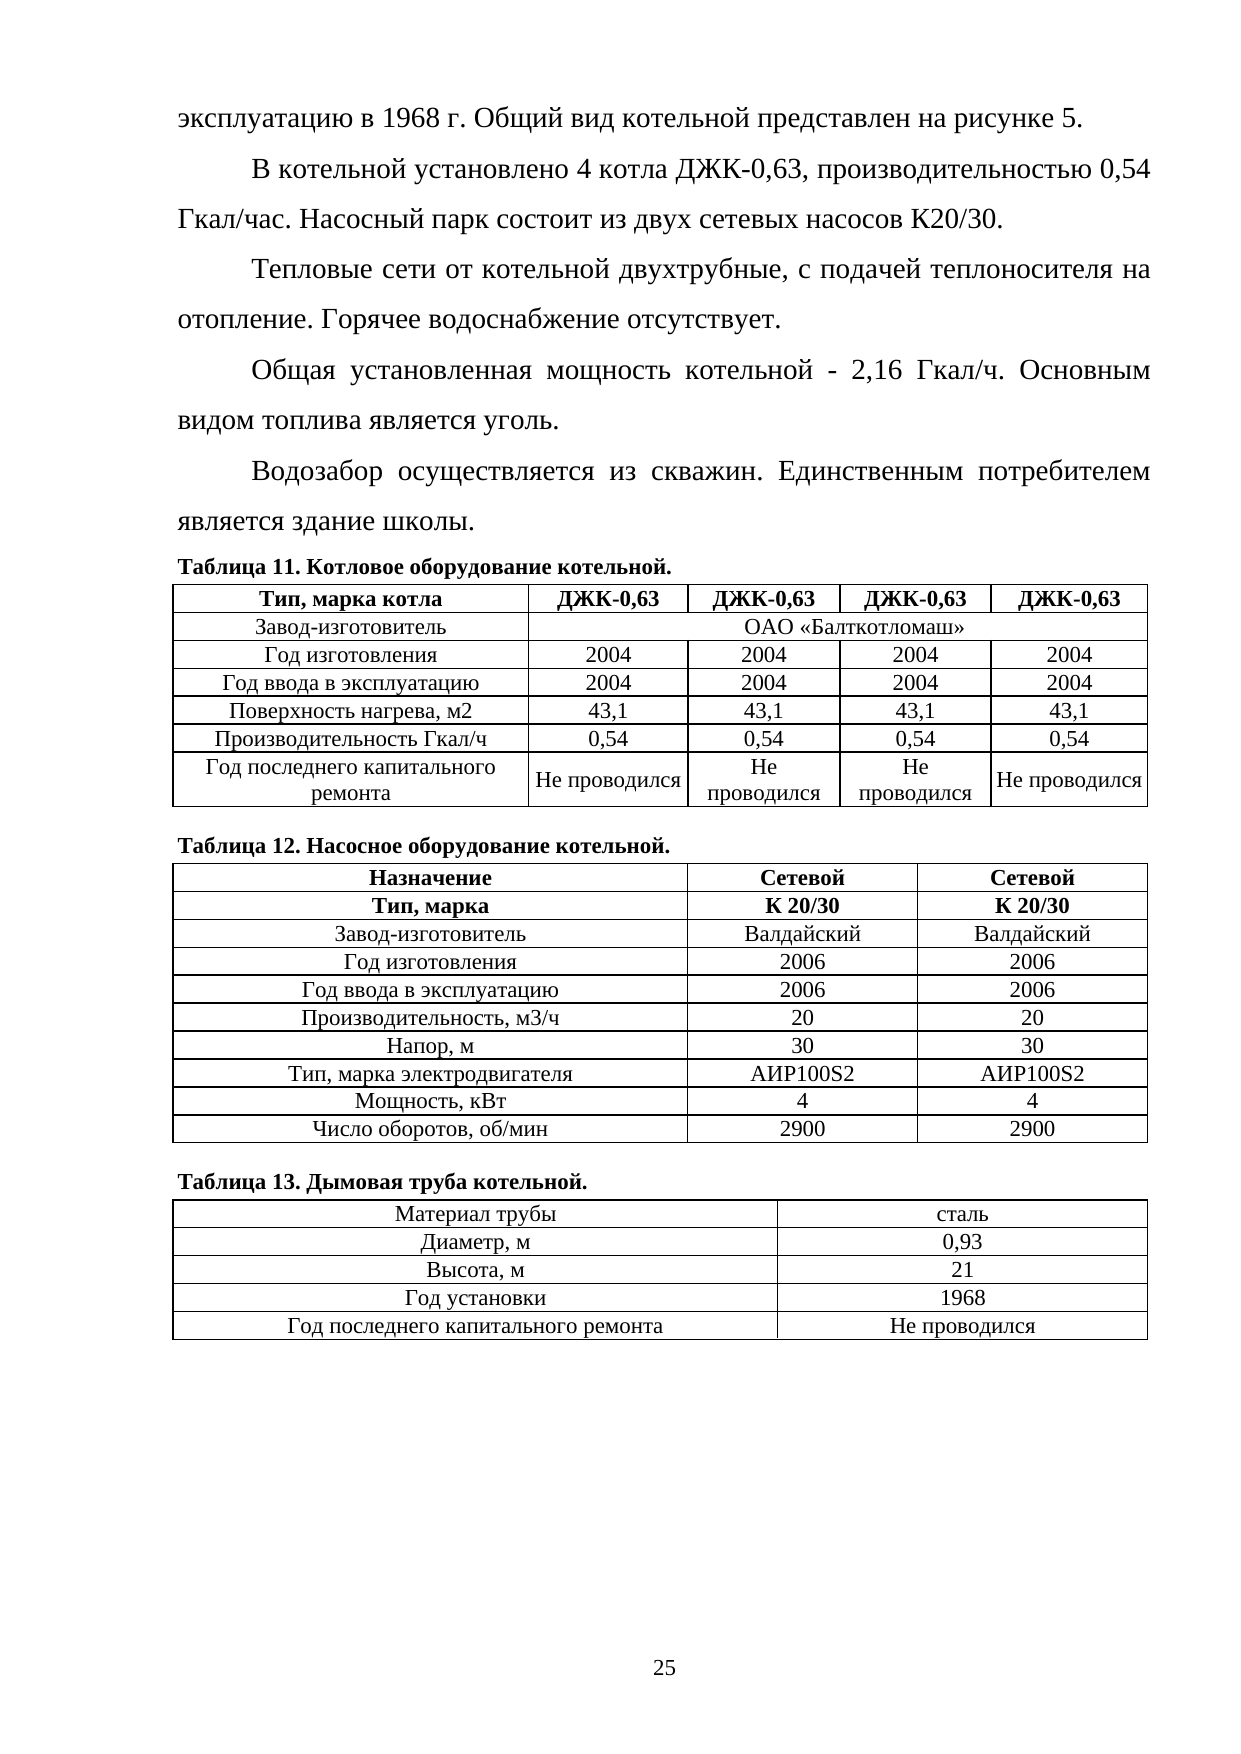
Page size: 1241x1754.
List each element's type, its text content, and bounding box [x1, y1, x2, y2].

table_cell 0,54 [992, 725, 1147, 751]
table_cell Производительность Гкал/ч [174, 725, 528, 751]
table_cell Высота, м [174, 1256, 777, 1283]
table_cell 2004 [689, 669, 839, 695]
table_cell 0,93 [778, 1228, 1147, 1255]
table_cell 43,1 [841, 697, 990, 723]
text Тепловые сети от котельной двухтрубные, с подачей теплоносителя на отопление. Горячее водоснабжение отсутствует. [177, 251, 1152, 335]
table_cell Тип, марка [174, 892, 687, 918]
table_cell 2004 [992, 641, 1147, 667]
table_cell ОАО «Балткотломаш» [529, 613, 1147, 639]
table_cell К 20/30 [688, 892, 917, 918]
table_cell Год последнего капитального ремонта [174, 753, 528, 806]
table_cell Год изготовления [174, 948, 687, 974]
text Таблица 12. Насосное оборудование котельной. [177, 832, 1152, 858]
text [177, 100, 1152, 134]
table_cell Год ввода в эксплуатацию [174, 976, 687, 1002]
table_header ДЖК-0,63 [992, 585, 1147, 612]
table_cell 2004 [529, 641, 687, 667]
text Общая установленная мощность котельной - 2,16 Гкал/ч. Основным видом топлива является уголь. [177, 352, 1152, 436]
text Таблица 13. Дымовая труба котельной. [177, 1168, 1152, 1195]
table_cell 2006 [688, 976, 917, 1002]
table_cell Не проводился [841, 753, 990, 806]
table_header сталь [778, 1201, 1147, 1227]
table_cell 1968 [778, 1284, 1147, 1311]
table_cell 4 [688, 1088, 917, 1114]
table_header Сетевой [918, 864, 1147, 891]
table_cell 21 [778, 1256, 1147, 1283]
text Таблица 11. Котловое оборудование котельной. [177, 553, 1152, 579]
table_cell 0,54 [841, 725, 990, 751]
table_cell 20 [688, 1004, 917, 1030]
table_cell Не проводился [529, 753, 687, 806]
table_cell 2004 [689, 641, 839, 667]
table_cell 2006 [918, 948, 1147, 974]
table_cell Не проводился [778, 1312, 1147, 1338]
table_cell Валдайский [918, 920, 1147, 946]
table_cell Тип, марка электродвигателя [174, 1060, 687, 1086]
table_cell Поверхность нагрева, м2 [174, 697, 528, 723]
table_cell 43,1 [529, 697, 687, 723]
table_cell Год ввода в эксплуатацию [174, 669, 528, 695]
table_header Материал трубы [174, 1201, 777, 1227]
table_cell Мощность, кВт [174, 1088, 687, 1114]
table_cell 20 [918, 1004, 1147, 1030]
table_header Сетевой [688, 864, 917, 891]
table_cell 2004 [841, 641, 990, 667]
table_cell 2004 [992, 669, 1147, 695]
table_cell 0,54 [689, 725, 839, 751]
text Водозабор осуществляется из скважин. Единственным потребителем является здание школы. [177, 453, 1152, 536]
table_cell 2004 [841, 669, 990, 695]
table_cell Производительность, м3/ч [174, 1004, 687, 1030]
table_cell 2900 [688, 1116, 917, 1142]
table_cell Завод-изготовитель [174, 920, 687, 946]
text В котельной установлено 4 котла ДЖК-0,63, производительностью 0,54 Гкал/час. Насосный парк состоит из двух сетевых насосов К20/30. [177, 151, 1152, 234]
table_cell 43,1 [992, 697, 1147, 723]
table_cell Год установки [174, 1284, 777, 1311]
table_cell 30 [918, 1032, 1147, 1058]
table_cell Число оборотов, об/мин [174, 1116, 687, 1142]
table_header Назначение [174, 864, 687, 891]
table_cell 0,54 [529, 725, 687, 751]
table_cell Не проводился [689, 753, 839, 806]
table_cell Год изготовления [174, 641, 528, 667]
table_cell 43,1 [689, 697, 839, 723]
table_header ДЖК-0,63 [689, 585, 839, 612]
table_cell АИР100S2 [688, 1060, 917, 1086]
table_cell Не проводился [992, 753, 1147, 806]
table_cell 2900 [918, 1116, 1147, 1142]
table_cell К 20/30 [918, 892, 1147, 918]
table_cell Валдайский [688, 920, 917, 946]
table_cell 2006 [688, 948, 917, 974]
table_cell Завод-изготовитель [174, 613, 528, 639]
table_cell 2006 [918, 976, 1147, 1002]
table_cell 30 [688, 1032, 917, 1058]
table_cell Диаметр, м [174, 1228, 777, 1255]
table_cell Напор, м [174, 1032, 687, 1058]
table_cell 4 [918, 1088, 1147, 1114]
table_header ДЖК-0,63 [529, 585, 687, 612]
table_cell АИР100S2 [918, 1060, 1147, 1086]
table_header Тип, марка котла [174, 585, 528, 612]
table_cell 2004 [529, 669, 687, 695]
table_cell Год последнего капитального ремонта [174, 1312, 777, 1338]
table_header ДЖК-0,63 [841, 585, 990, 612]
